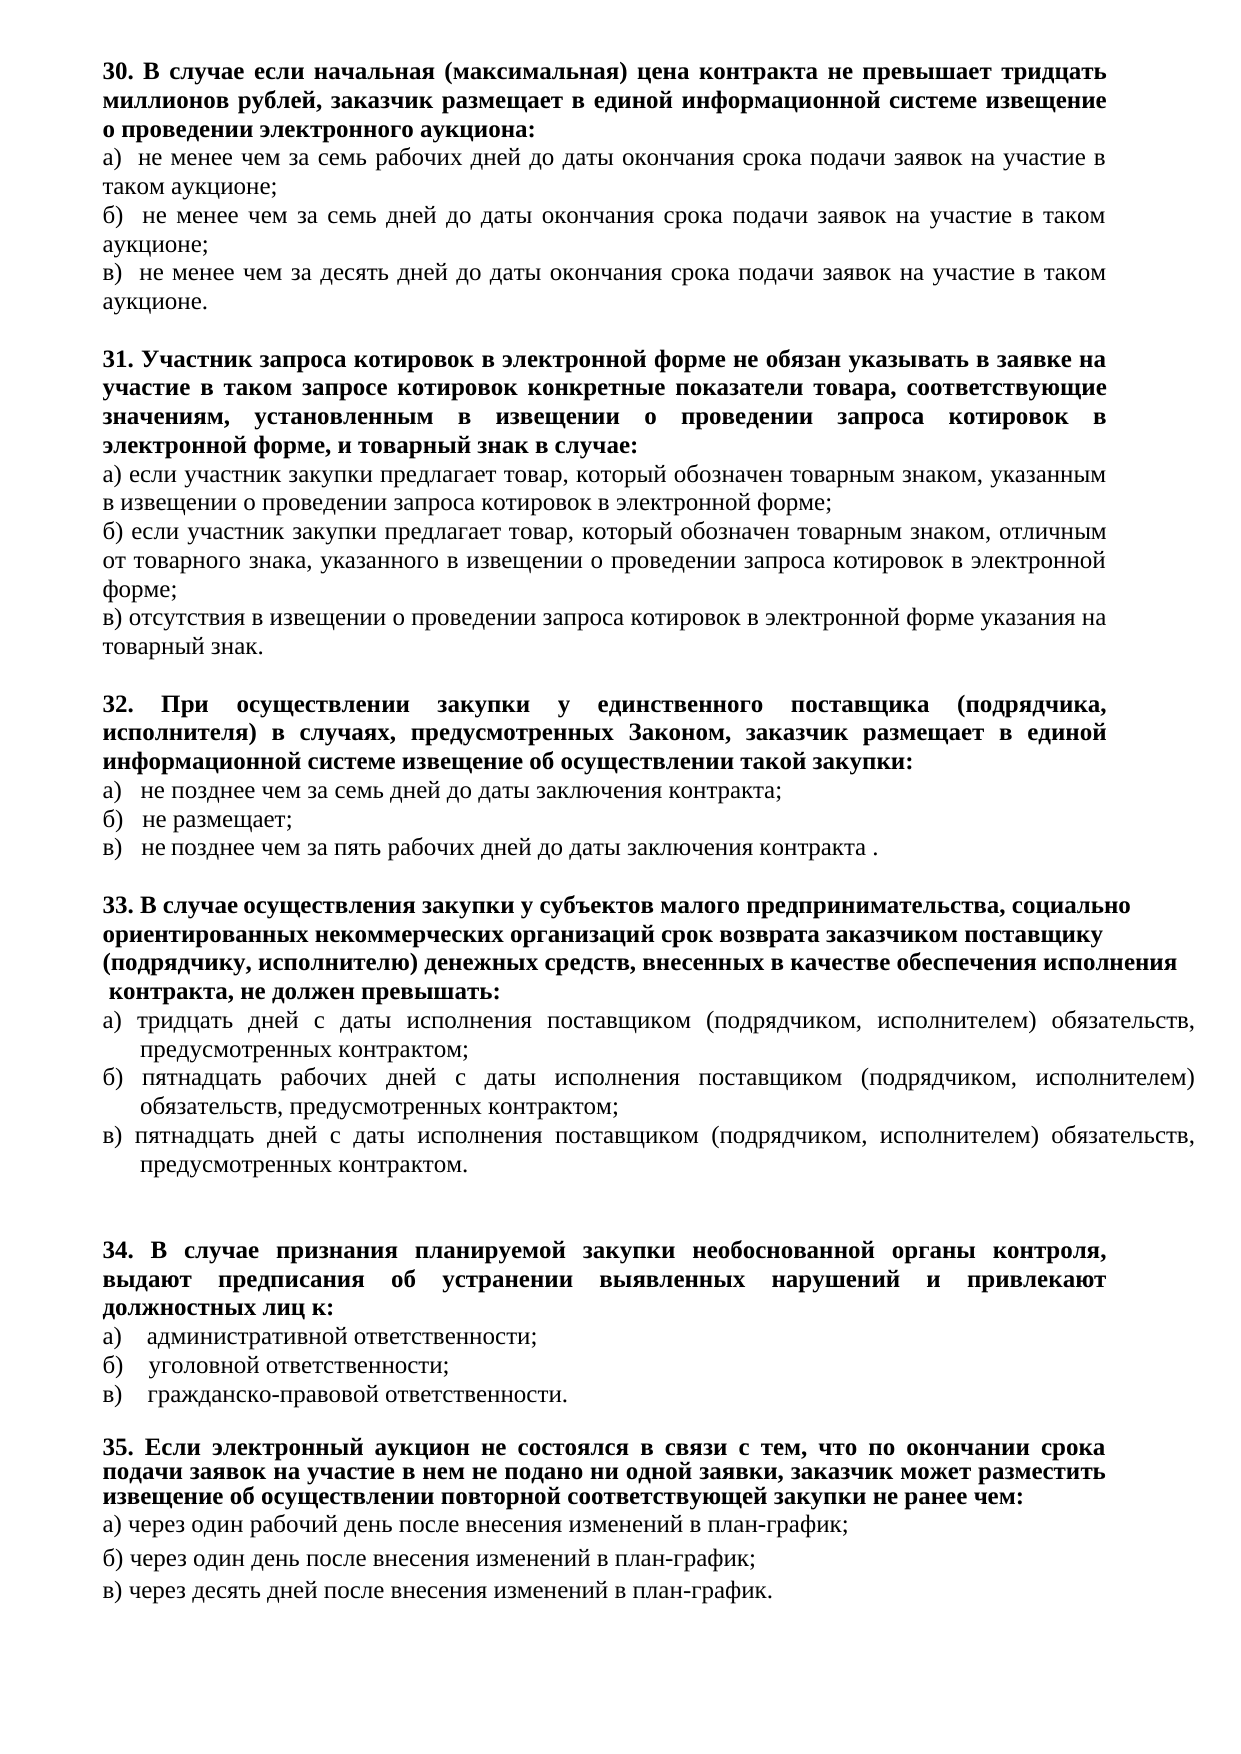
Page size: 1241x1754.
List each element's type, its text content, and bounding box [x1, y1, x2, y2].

text контракта, не должен превышать: [102, 976, 1196, 1005]
text 31. Участник запроса котировок в электронной форме не обязан указывать в заявке на участие в таком запросе котировок конкретные показатели товара, соответствующие значениям, установленным в извещении о проведении запроса котировок в электронной форме, и товарный знак в случае: [102, 344, 1107, 459]
text (подрядчику, исполнителю) денежных средств, внесенных в качестве обеспечения исполнения [102, 947, 1196, 976]
text а) административной ответственности; [102, 1321, 1107, 1350]
text в) не позднее чем за пять рабочих дней до даты заключения контракта . [102, 832, 1107, 861]
text б) не менее чем за семь дней до даты окончания срока подачи заявок на участие в таком аукционе; [102, 200, 1107, 257]
text б) через один день после внесения изменений в план-график; [102, 1543, 1107, 1571]
text б) не размещает; [102, 804, 1107, 832]
text б) пятнадцать рабочих дней с даты исполнения поставщиком (подрядчиком, исполнителем) обязательств, предусмотренных контрактом; [102, 1062, 1196, 1120]
text 30. В случае если начальная (максимальная) цена контракта не превышает тридцать миллионов рублей, заказчик размещает в единой информационной системе извещение о проведении электронного аукциона: [102, 56, 1107, 142]
text ориентированных некоммерческих организаций срок возврата заказчиком поставщику [102, 919, 1196, 947]
text в) через десять дней после внесения изменений в план-график. [102, 1576, 1107, 1604]
text в) гражданско-правовой ответственности. [102, 1379, 1107, 1407]
text 35. Если электронный аукцион не состоялся в связи с тем, что по окончании срока подачи заявок на участие в нем не подано ни одной заявки, заказчик может разместить извещение об осуществлении повторной соответствующей закупки не ранее чем: [102, 1436, 1107, 1509]
text а) не позднее чем за семь дней до даты заключения контракта; [102, 775, 1107, 804]
text 32. При осуществлении закупки у единственного поставщика (подрядчика, исполнителя) в случаях, предусмотренных Законом, заказчик размещает в единой информационной системе извещение об осуществлении такой закупки: [102, 689, 1107, 775]
text в) не менее чем за десять дней до даты окончания срока подачи заявок на участие в таком аукционе. [102, 257, 1107, 315]
text в) отсутствия в извещении о проведении запроса котировок в электронной форме указания на товарный знак. [102, 602, 1107, 660]
text б) уголовной ответственности; [102, 1350, 1107, 1379]
text а) через один рабочий день после внесения изменений в план-график; [102, 1509, 1107, 1538]
text 33. В случае осуществления закупки у субъектов малого предпринимательства, социально [102, 890, 1196, 919]
text а) тридцать дней с даты исполнения поставщиком (подрядчиком, исполнителем) обязательств, предусмотренных контрактом; [102, 1005, 1196, 1062]
text в) пятнадцать дней с даты исполнения поставщиком (подрядчиком, исполнителем) обязательств, предусмотренных контрактом. [102, 1120, 1196, 1177]
text 34. В случае признания планируемой закупки необоснованной органы контроля, выдают предписания об устранении выявленных нарушений и привлекают должностных лиц к: [102, 1235, 1107, 1321]
text б) если участник закупки предлагает товар, который обозначен товарным знаком, отличным от товарного знака, указанного в извещении о проведении запроса котировок в электронной форме; [102, 516, 1107, 602]
text а) не менее чем за семь рабочих дней до даты окончания срока подачи заявок на участие в таком аукционе; [102, 142, 1107, 200]
text а) если участник закупки предлагает товар, который обозначен товарным знаком, указанным в извещении о проведении запроса котировок в электронной форме; [102, 459, 1107, 516]
